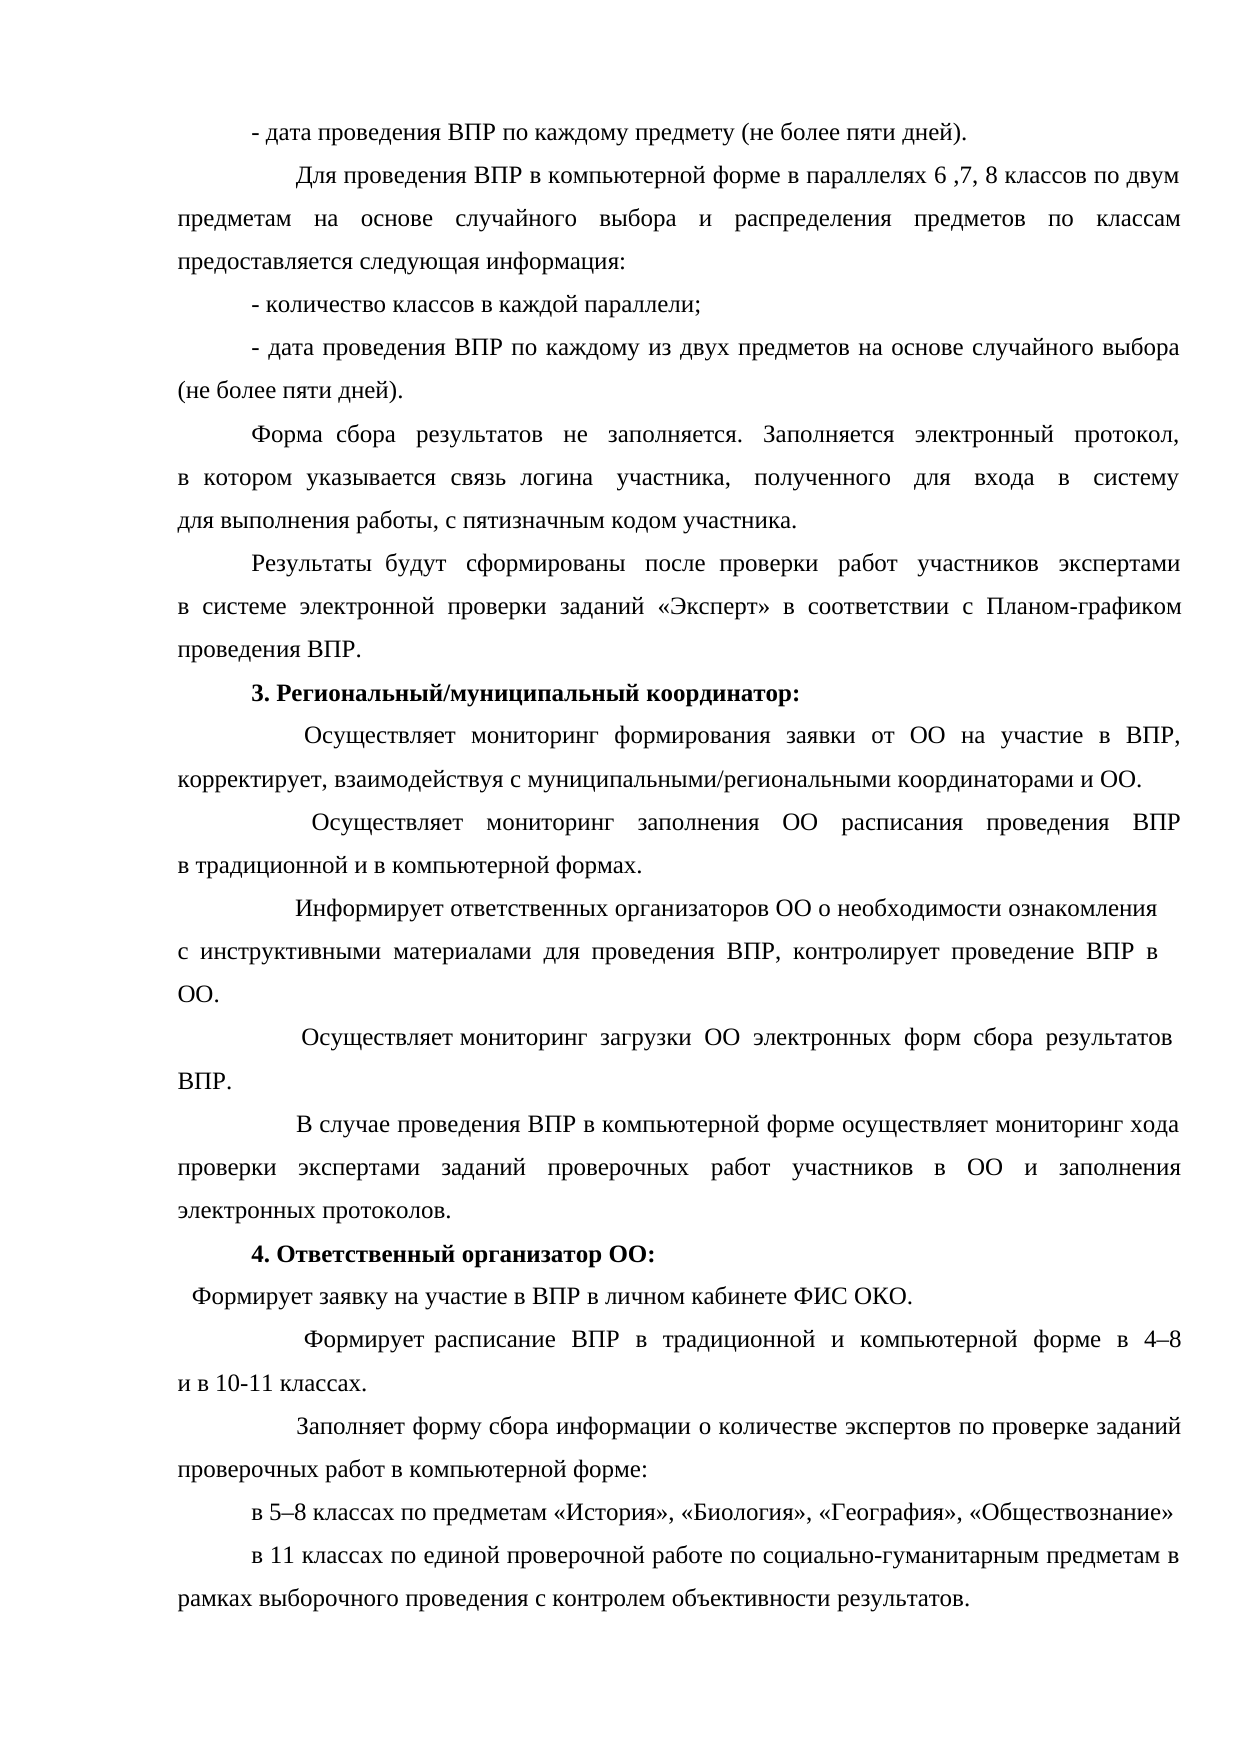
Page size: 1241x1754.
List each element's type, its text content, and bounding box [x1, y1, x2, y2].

text рамках выборочного проведения с контролем объективности результатов. [177, 1583, 1207, 1612]
list Осуществляет мониторинг заполнения ОО расписания проведения ВПР в традиционной и в компьютерной формах. [177, 807, 1181, 879]
list Заполняет форму сбора информации о количестве экспертов по проверке заданий проверочных работ в компьютерной форме: [177, 1411, 1182, 1483]
list дата проведения ВПР по каждому из двух предметов на основе случайного выбора (не более пяти дней). [177, 332, 1181, 404]
list Информирует ответственных организаторов ОО о необходимости ознакомления с инструктивными материалами для проведения ВПР, контролирует проведение ВПР в ОО. [177, 893, 1158, 1008]
list Осуществляет мониторинг формирования заявки от ОО на участие в ВПР, корректирует, взаимодействуя с муниципальными/региональными координаторами и ОО. [177, 721, 1181, 792]
subtitle Ответственный организатор ОО: [251, 1239, 1207, 1267]
list В случае проведения ВПР в компьютерной форме осуществляет мониторинг хода [251, 1109, 1207, 1137]
list Осуществляет мониторинг загрузки ОО электронных форм сбора результатов [251, 1022, 1207, 1051]
text Результаты будут сформированы после проверки работ участников экспертами в системе электронной проверки заданий «Эксперт» в соответствии с Планом-графиком проведения ВПР. [177, 548, 1182, 663]
text проверки экспертами заданий проверочных работ участников в ОО и заполнения электронных протоколов. [177, 1152, 1181, 1224]
list Формирует расписание ВПР в традиционной и компьютерной форме в 4–8 и в 10-11 классах. [177, 1324, 1182, 1396]
text Форма сбора результатов не заполняется. Заполняется электронный протокол, в котором указывается связь логина участника, полученного для входа в систему для выполнения работы, с пятизначным кодом участника. [177, 419, 1181, 534]
list Формирует заявку на участие в ВПР в личном кабинете ФИС ОКО. [154, 1281, 1207, 1310]
list количество классов в каждой параллели; [251, 289, 1207, 318]
text ВПР. [177, 1066, 1207, 1094]
subtitle Региональный/муниципальный координатор: [251, 678, 1207, 707]
list дата проведения ВПР по каждому предмету (не более пяти дней). [251, 117, 1207, 145]
text в 5–8 классах по предметам «История», «Биология», «География», «Обществознание» в 11 классах по единой проверочной работе по социально-гуманитарным предметам в [251, 1497, 1183, 1569]
list Для проведения ВПР в компьютерной форме в параллелях 6 ,7, 8 классов по двум предметам на основе случайного выбора и распределения предметов по классам предоставляется следующая информация: [177, 160, 1181, 275]
